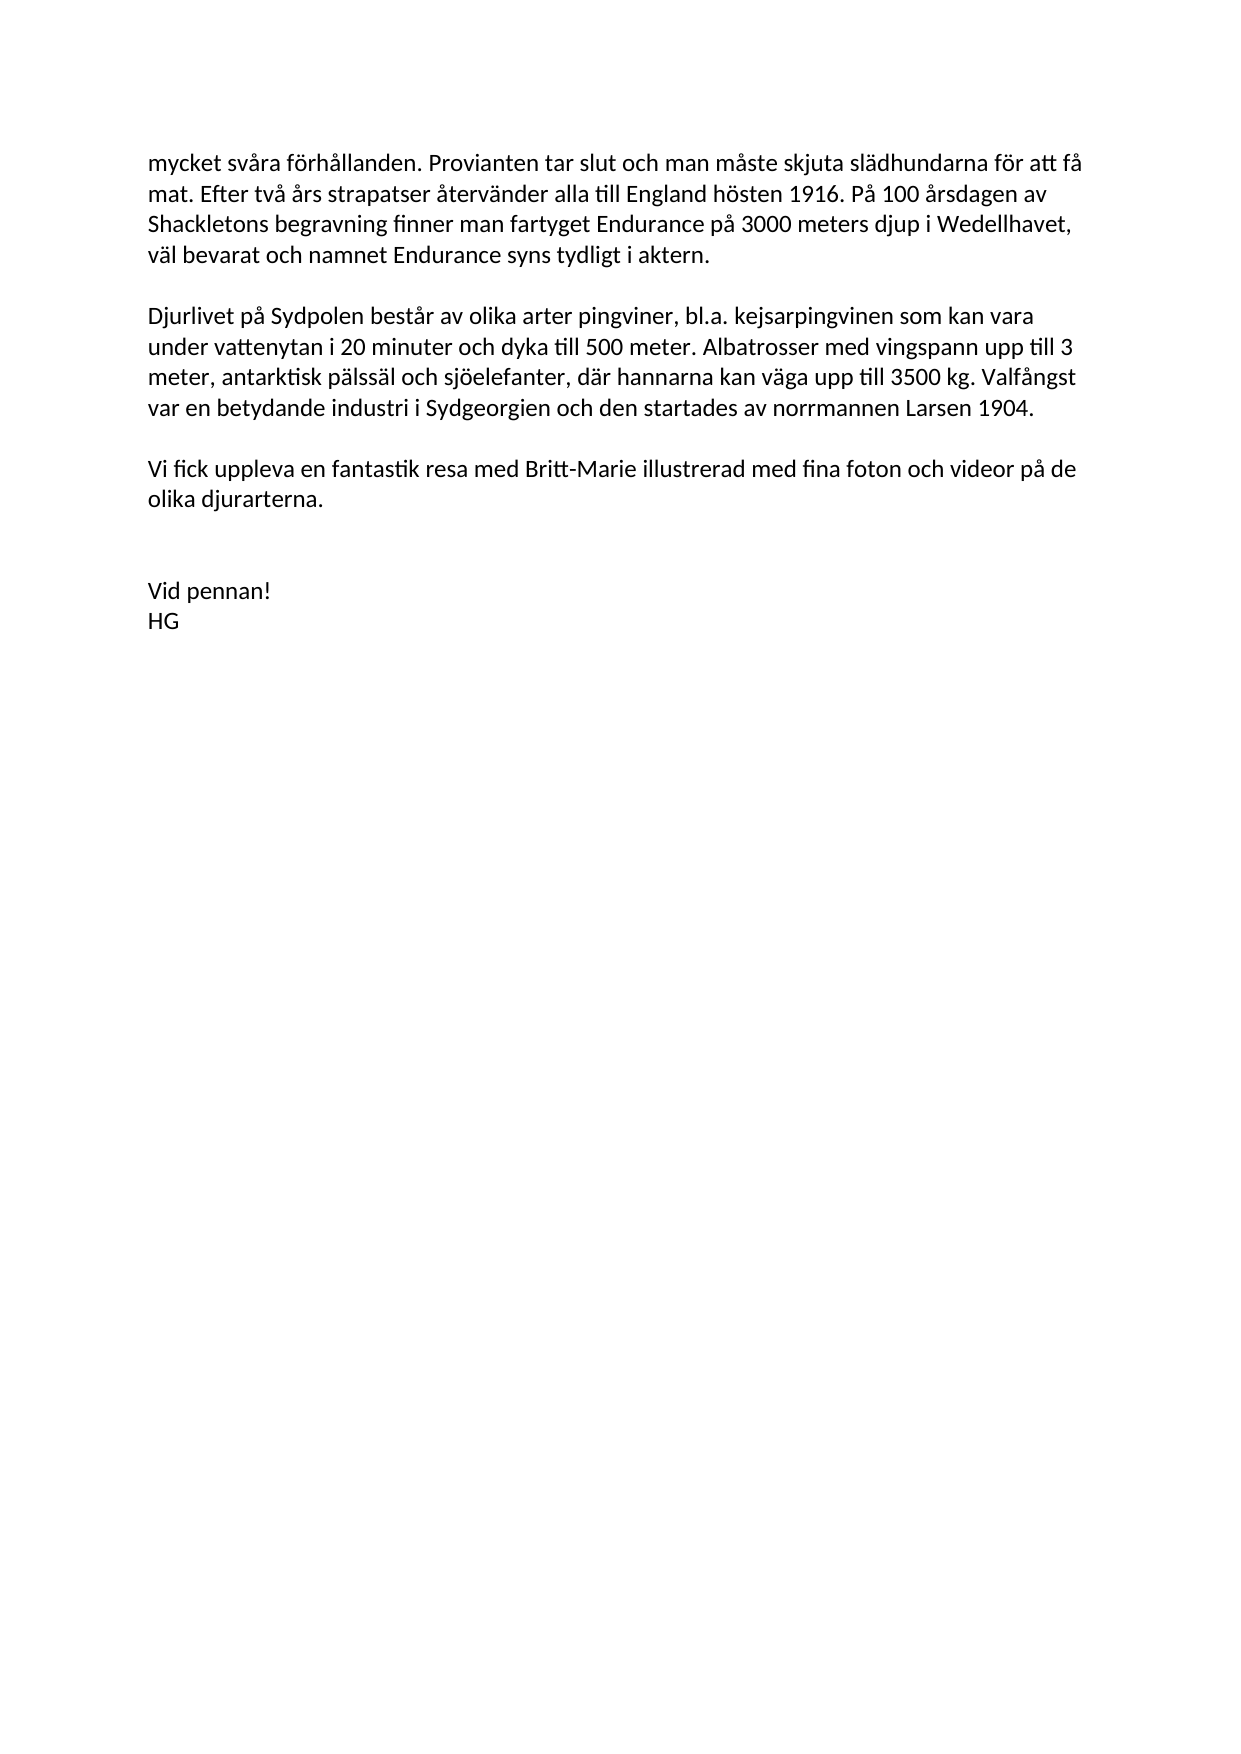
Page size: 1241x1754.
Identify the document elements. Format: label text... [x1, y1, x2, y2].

text Djurlivet på Sydpolen består av olika arter pingviner, bl.a. kejsarpingvinen som kan vara under vattenytan i 20 minuter och dyka till 500 meter. Albatrosser med vingspann upp till 3 meter, antarktisk pälssäl och sjöelefanter, där hannarna kan väga upp till 3500 kg. Valfångst var en betydande industri i Sydgeorgien och den startades av norrmannen Larsen 1904. [148, 300, 1093, 422]
text HG [148, 605, 1093, 636]
text Vi fick uppleva en fantastik resa med Britt-Marie illustrerad med fina foton och videor på de olika djurarterna. [148, 453, 1093, 514]
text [148, 148, 1093, 270]
text Vid pennan! [148, 575, 1093, 605]
